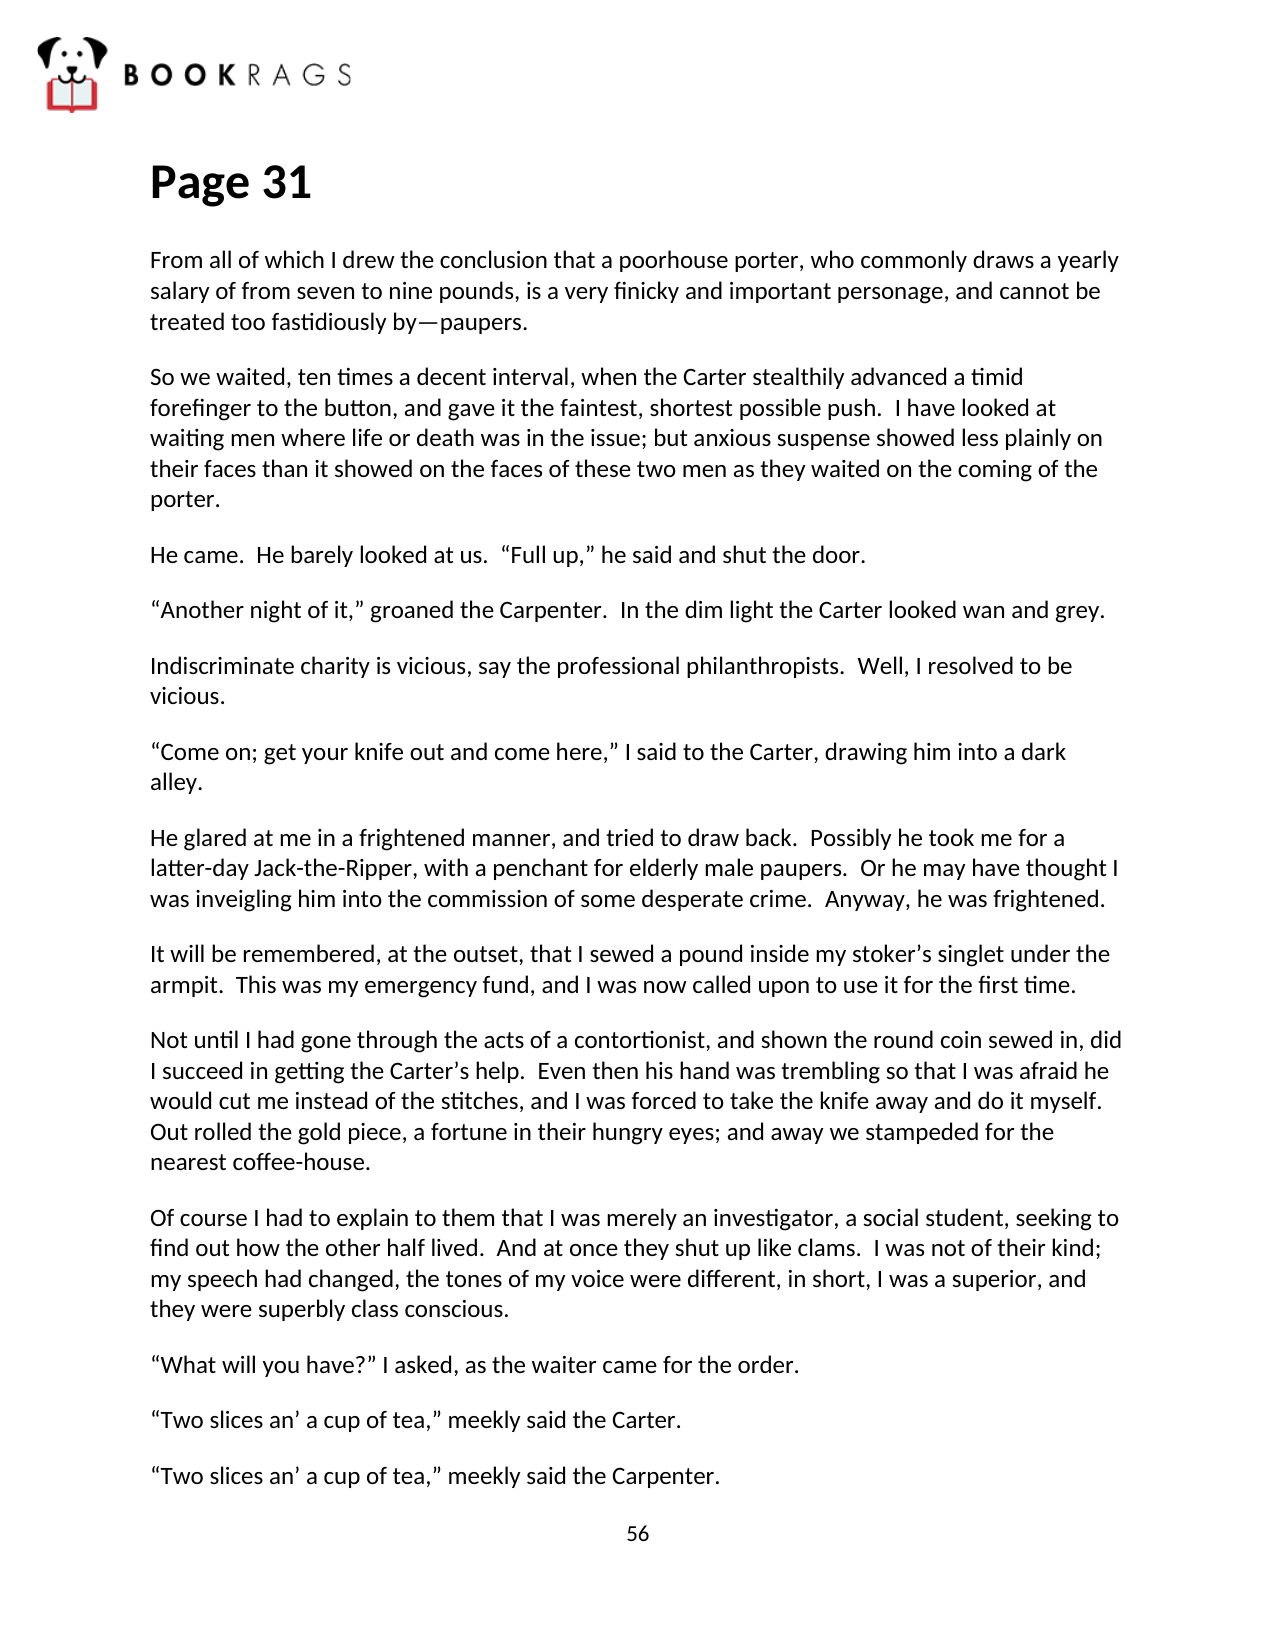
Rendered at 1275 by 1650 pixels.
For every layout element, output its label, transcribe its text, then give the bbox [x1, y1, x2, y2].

text So we waited, ten times a decent interval, when the Carter stealthily advanced a timid forefinger to the button, and gave it the faintest, shortest possible push. I have looked at waiting men where life or death was in the issue; but anxious suspense showed less plainly on their faces than it showed on the faces of these two men as they waited on the coming of the porter. [150, 361, 1125, 514]
text “Two slices an’ a cup of tea,” meekly said the Carter. [150, 1405, 1125, 1435]
text “Another night of it,” groaned the Carpenter. In the dim light the Carter looked wan and grey. [150, 594, 1125, 625]
text Of course I had to explain to them that I was merely an investigator, a social student, seeking to find out how the other half lived. And at once they shut up like clams. I was not of their kind; my speech had changed, the tones of my voice were different, in short, I was a superior, and they were superbly class conscious. [150, 1202, 1125, 1324]
text Indiscriminate charity is vicious, say the professional philanthropists. Well, I resolved to be vicious. [150, 650, 1125, 711]
text “What will you have?” I asked, as the waiter came for the order. [150, 1349, 1125, 1380]
text Not until I had gone through the acts of a contortionist, and shown the round coin sewed in, did I succeed in getting the Carter’s help. Even then his hand was trembling so that I was afraid he would cut me instead of the stitches, and I was forced to take the knife away and do it myself. Out rolled the gold piece, a fortune in their hungry eyes; and away we stampeded for the nearest coffee-house. [150, 1024, 1125, 1177]
text It will be remembered, at the outset, that I sewed a pound inside my stoker’s singlet under the armpit. This was my emergency fund, and I was now called upon to use it for the first time. [150, 938, 1125, 999]
text Page 31 [150, 150, 1125, 211]
text He came. He barely looked at us. “Full up,” he said and shut the door. [150, 539, 1125, 569]
picture [37, 37, 351, 113]
text “Two slices an’ a cup of tea,” meekly said the Carpenter. [150, 1460, 1125, 1491]
text He glared at me in a frightened manner, and tried to draw back. Possibly he took me for a latter-day Jack-the-Ripper, with a penchant for elderly male paupers. Or he may have thought I was inveigling him into the commission of some desperate crime. Anyway, he was frightened. [150, 822, 1125, 913]
text “Come on; get your knife out and come here,” I said to the Carter, drawing him into a dark alley. [150, 736, 1125, 797]
text From all of which I drew the conclusion that a poorhouse porter, who commonly draws a yearly salary of from seven to nine pounds, is a very finicky and important personage, and cannot be treated too fastidiously by—­paupers. [150, 244, 1125, 336]
